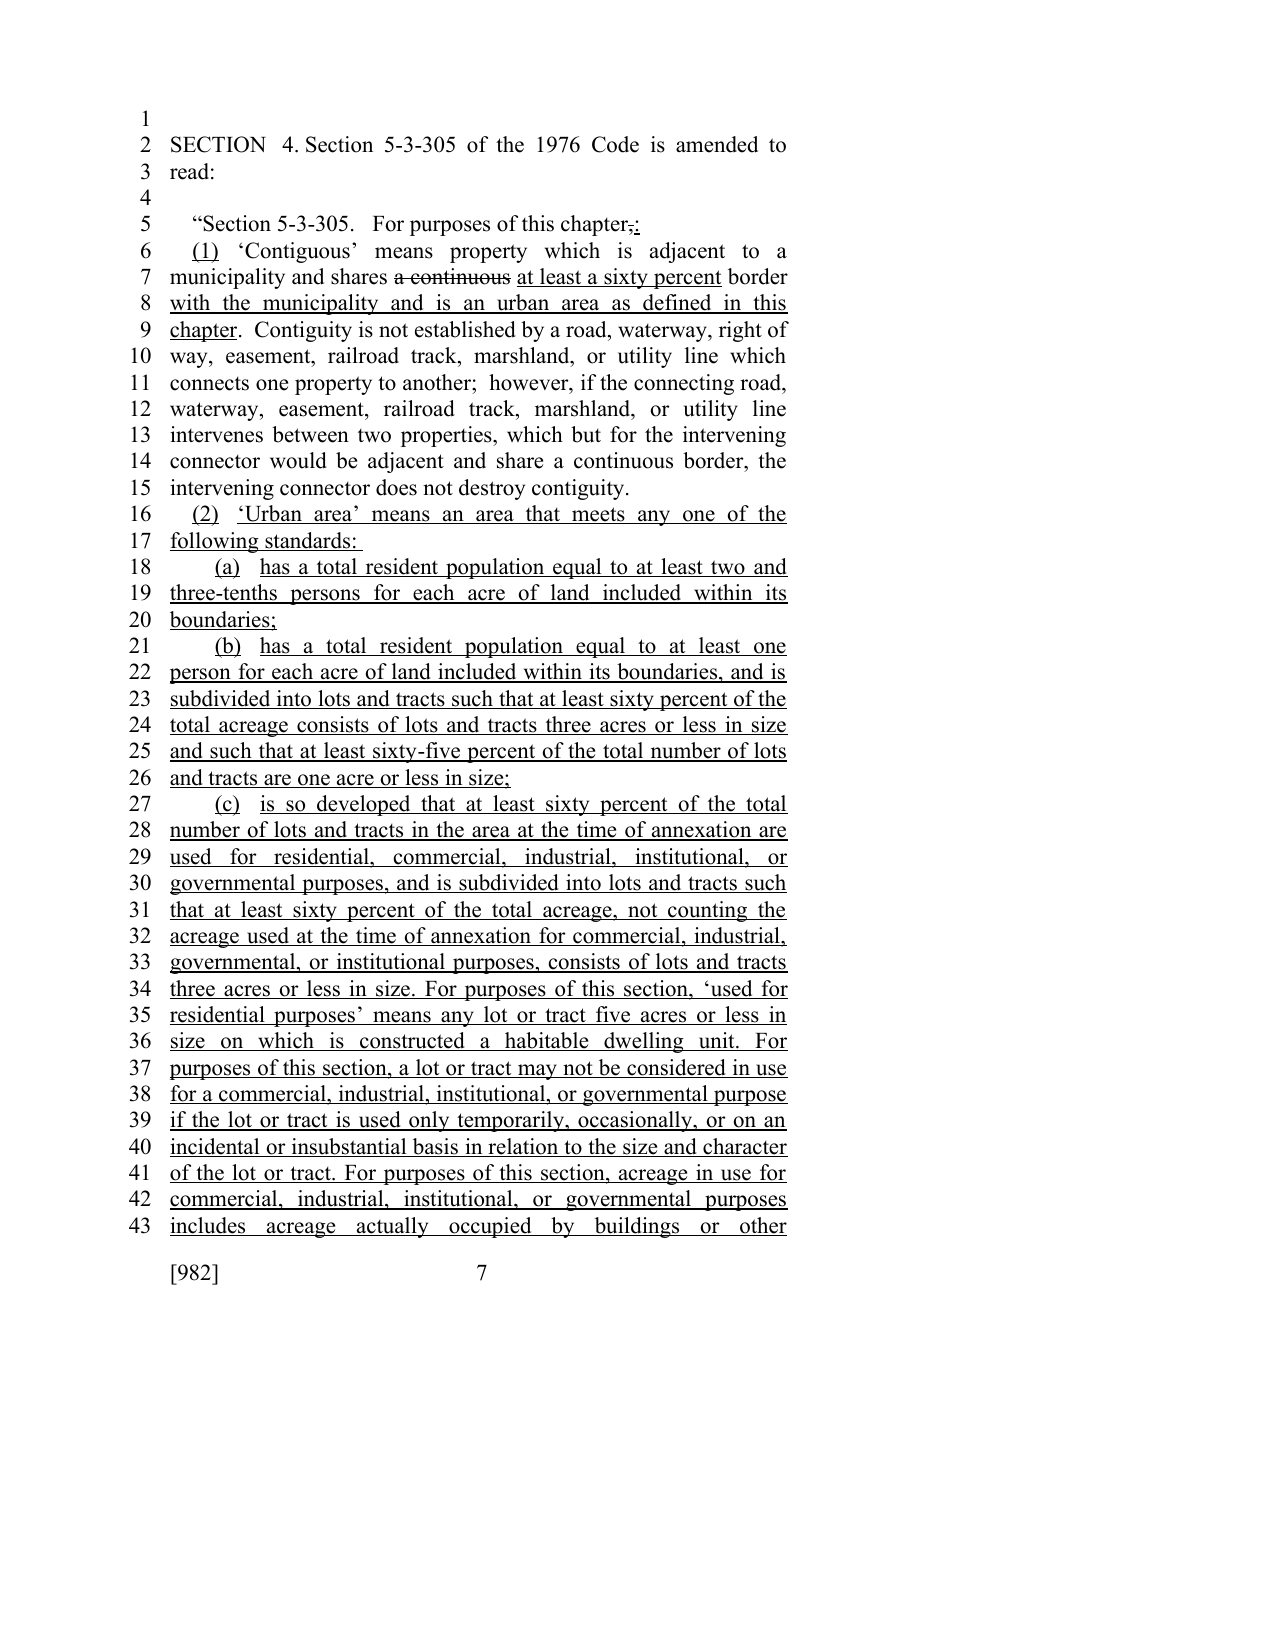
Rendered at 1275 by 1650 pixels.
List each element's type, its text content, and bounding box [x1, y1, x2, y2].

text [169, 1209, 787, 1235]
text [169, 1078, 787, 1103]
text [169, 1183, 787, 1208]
text (b) has a total resident population equal to at least one person for each acre of land included within its boundaries, and is subdivided into lots and tracts such that at least sixty percent of the total acreage consists of lots and tracts three acres or less in size and such that at least sixty-five percent of the total number of lots and tracts are one acre or less in size; [169, 632, 787, 681]
text SECTION 4. Section 5-3-305 of the 1976 Code is amended to read: [169, 131, 787, 184]
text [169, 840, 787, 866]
text (a) has a total resident population equal to at least two and three-tenths persons for each acre of land included within its boundaries; [169, 603, 787, 632]
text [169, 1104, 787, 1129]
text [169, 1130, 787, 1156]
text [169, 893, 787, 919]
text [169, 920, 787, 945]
text (a) has a total resident population equal to at least two and three-tenths persons for each acre of land included within its boundaries; [169, 553, 787, 602]
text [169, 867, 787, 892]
text (1) ‘Contiguous’ means property which is adjacent to a municipality and shares a continuous at least a sixty percent border with the municipality and is an urban area as defined in this chapter. Contiguity is not established by a road, waterway, right of way, easement, railroad track, marshland, or utility line which connects one property to another; however, if the connecting road, waterway, easement, railroad track, marshland, or utility line intervenes between two properties, which but for the intervening connector would be adjacent and share a continuous border, the intervening connector does not destroy contiguity. [169, 237, 787, 312]
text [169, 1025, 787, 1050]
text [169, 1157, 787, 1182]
text (1) ‘Contiguous’ means property which is adjacent to a municipality and shares a continuous at least a sixty percent border with the municipality and is an urban area as defined in this chapter. Contiguity is not established by a road, waterway, right of way, easement, railroad track, marshland, or utility line which connects one property to another; however, if the connecting road, waterway, easement, railroad track, marshland, or utility line intervenes between two properties, which but for the intervening connector would be adjacent and share a continuous border, the intervening connector does not destroy contiguity. [169, 313, 787, 500]
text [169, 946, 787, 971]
text (2) ‘Urban area’ means an area that meets any one of the following standards: [169, 500, 787, 553]
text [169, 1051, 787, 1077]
text “Section 5-3-305. For purposes of this chapter,: [169, 210, 787, 237]
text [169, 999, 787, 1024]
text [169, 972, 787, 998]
